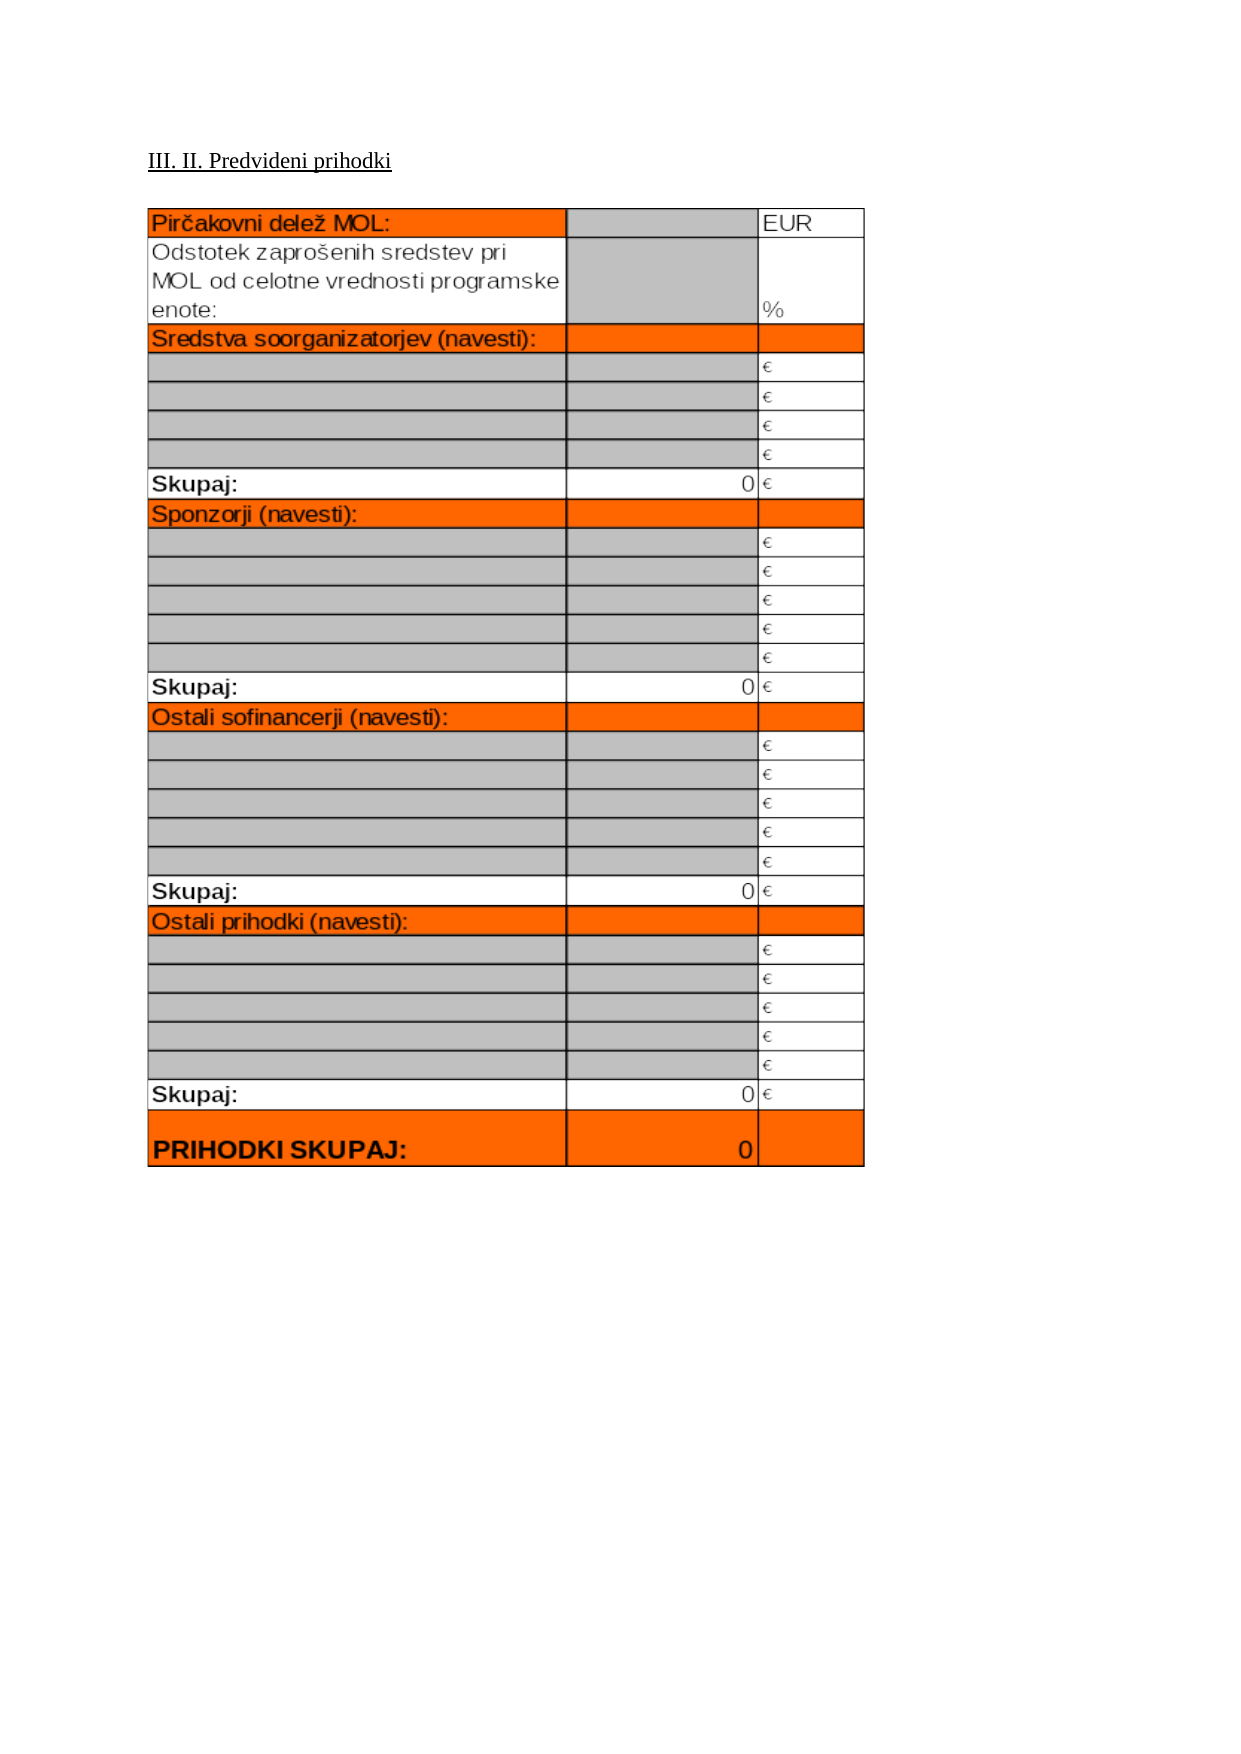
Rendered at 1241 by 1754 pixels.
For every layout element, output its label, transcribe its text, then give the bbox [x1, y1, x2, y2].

subtitle III. II. Predvideni prihodki [148, 148, 1093, 174]
